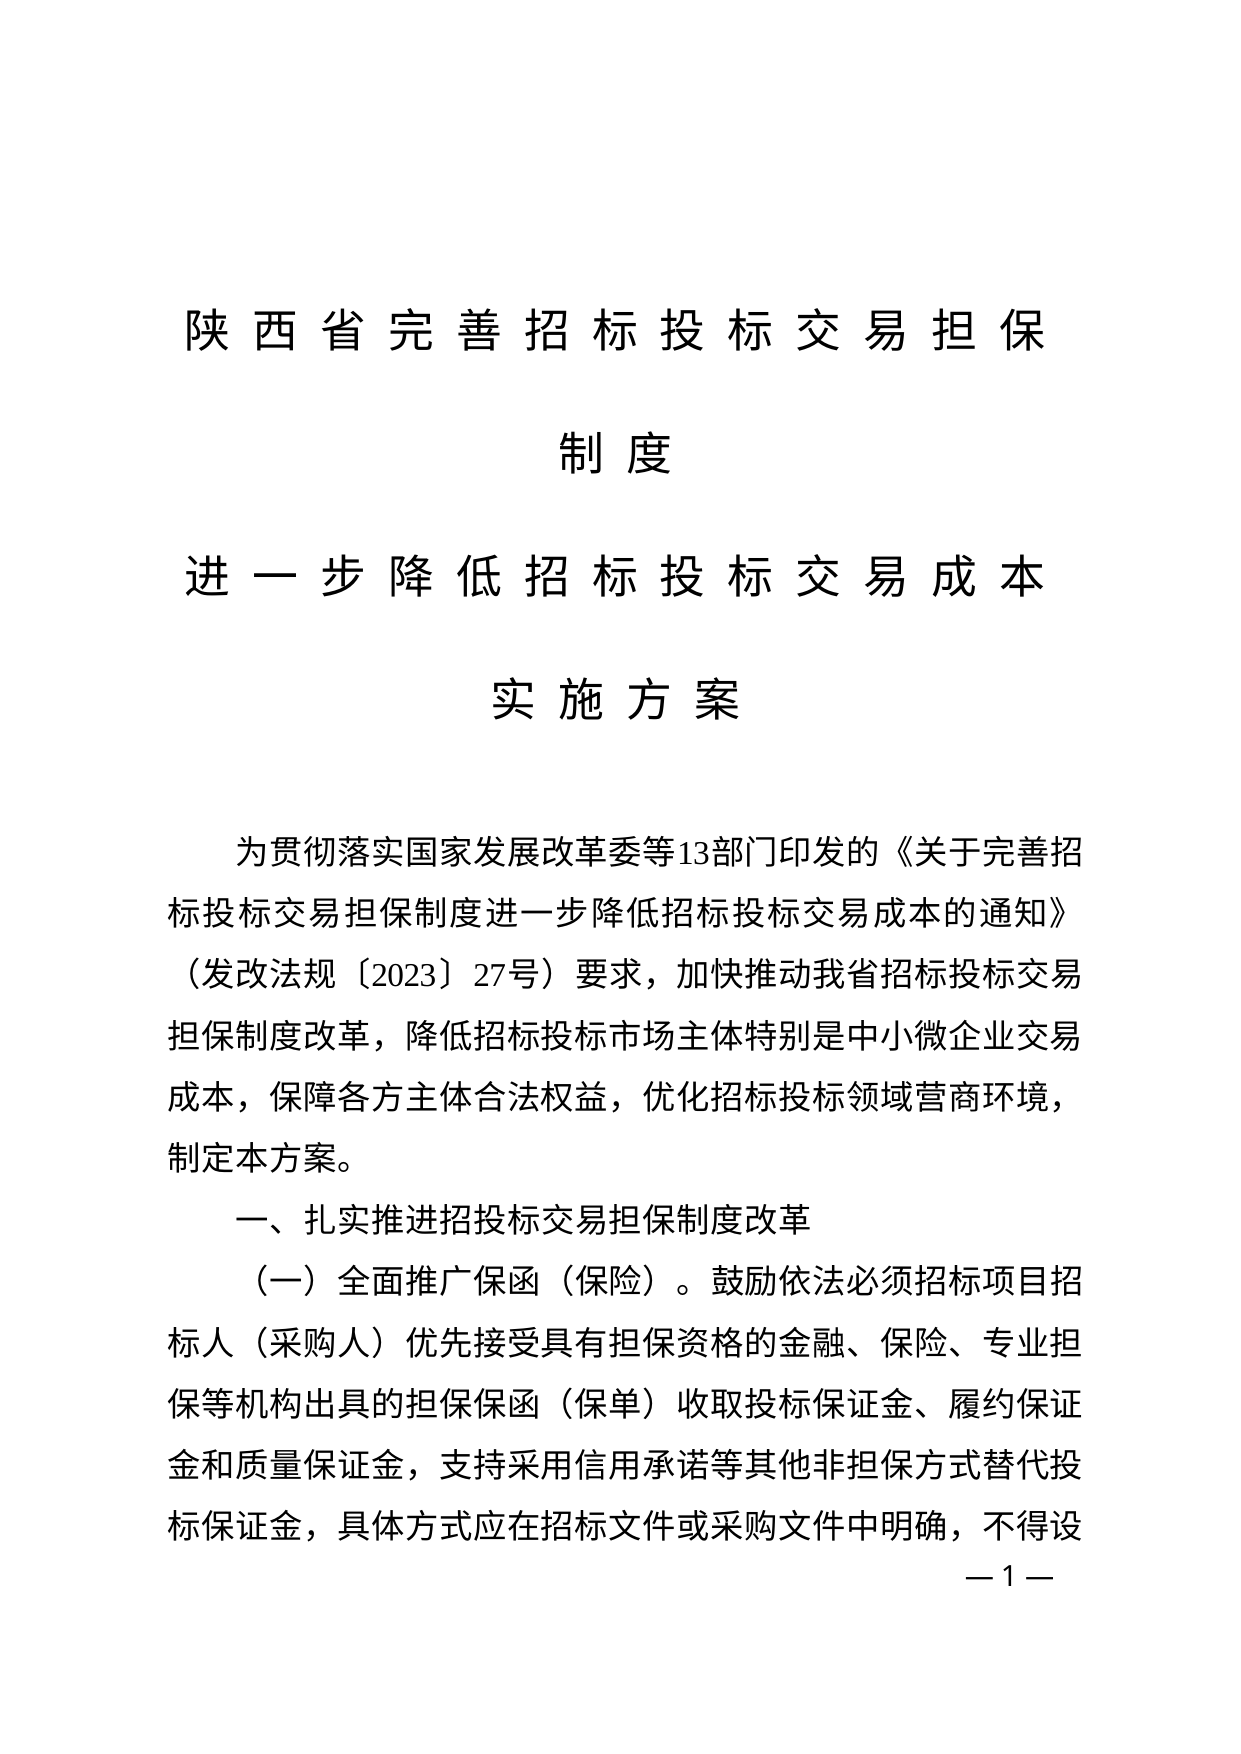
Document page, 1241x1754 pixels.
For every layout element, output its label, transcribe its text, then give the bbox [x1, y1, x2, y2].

text 为贯彻落实国家发展改革委等13部门印发的《关于完善招标投标交易担保制度进一步降低招标投标交易成本的通知》（发改法规〔2023〕27号）要求，加快推动我省招标投标交易担保制度改革，降低招标投标市场主体特别是中小微企业交易成本，保障各方主体合法权益，优化招标投标领域营商环境，制定本方案。 [167, 819, 1084, 1187]
text 进一步降低招标投标交易成本实施方案 [167, 512, 1084, 757]
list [167, 1248, 1084, 1555]
text 陕西省完善招标投标交易担保制度 [167, 267, 1084, 512]
list 扎实推进招投标交易担保制度改革 [167, 1187, 1084, 1248]
